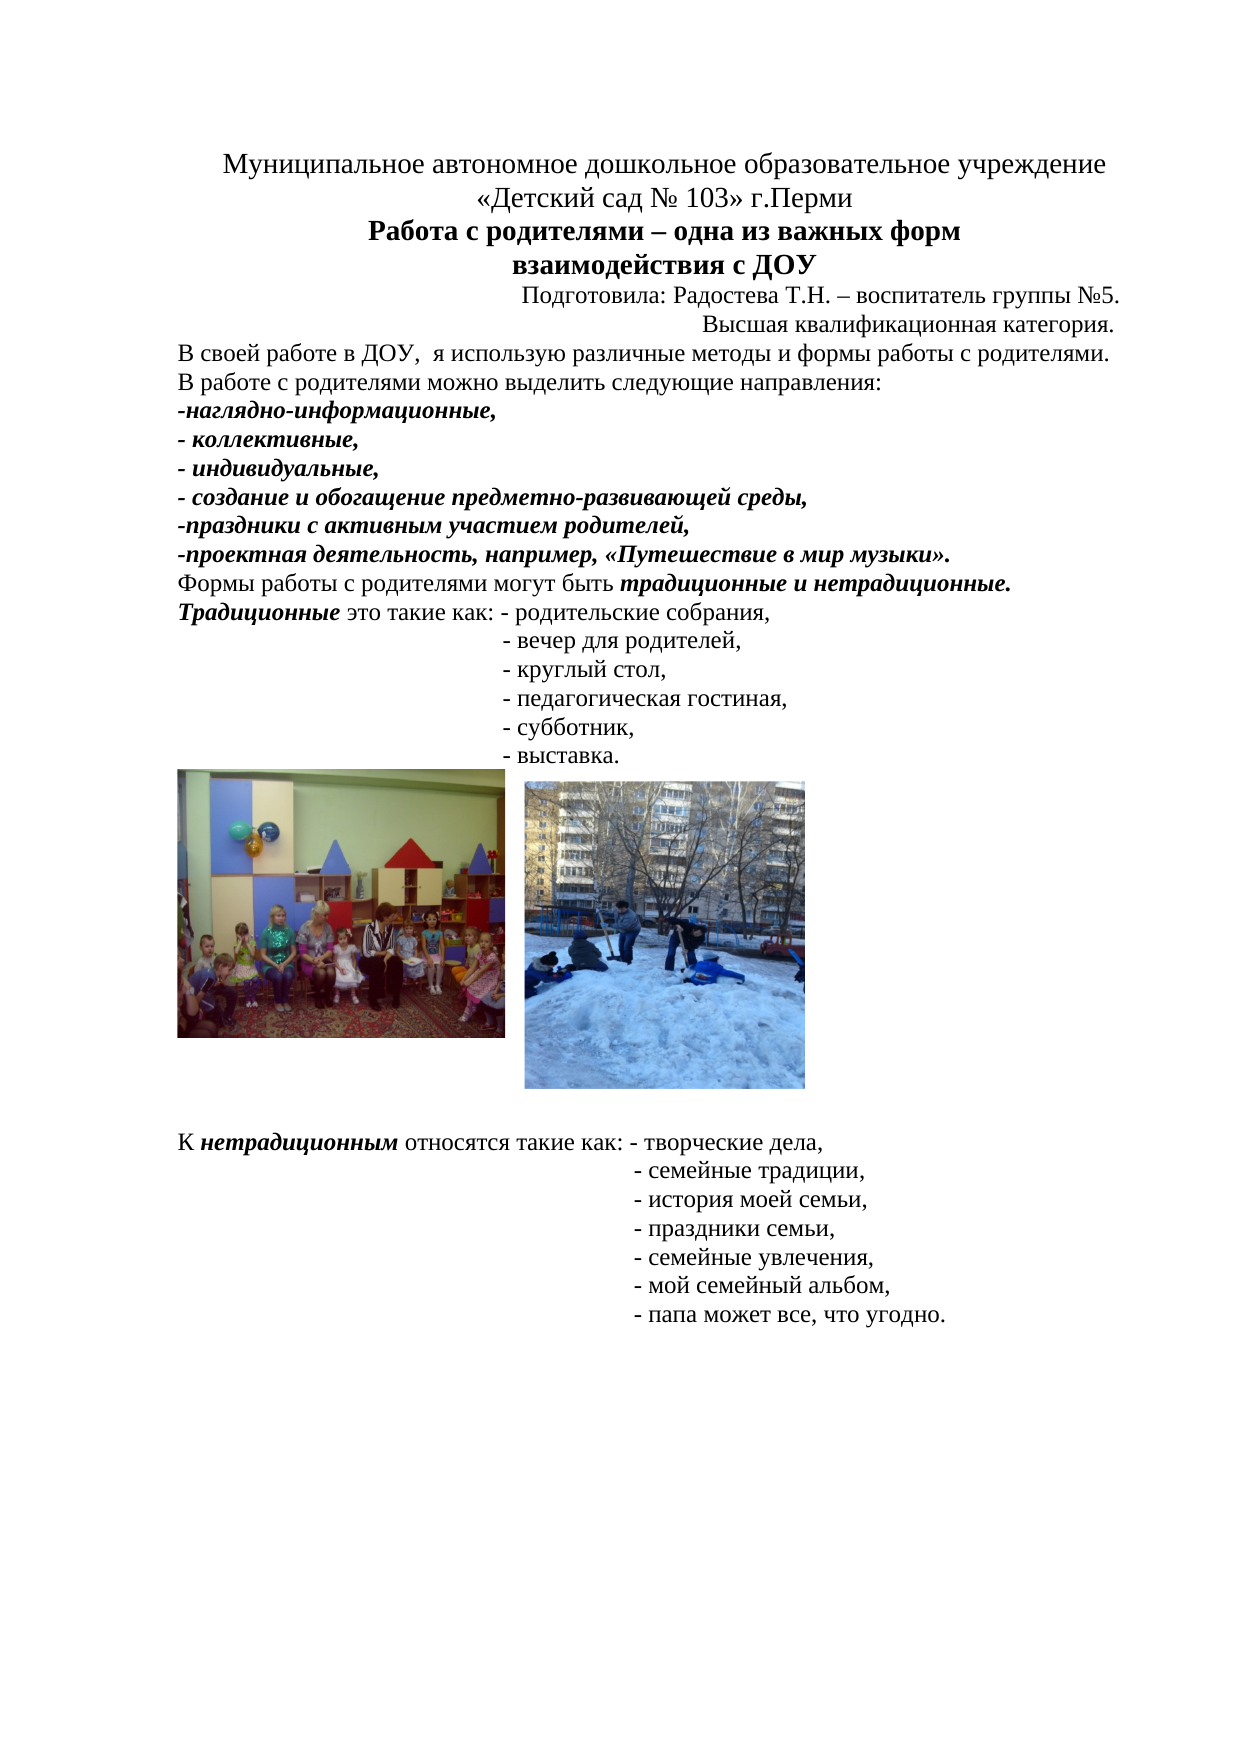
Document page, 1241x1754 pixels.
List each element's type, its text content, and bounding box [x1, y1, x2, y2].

text - выставка. [177, 740, 1152, 769]
text - педагогическая гостиная, [177, 683, 1152, 712]
text -проектная деятельность, например, «Путешествие в мир музыки». [177, 539, 1152, 568]
text - праздники семьи, [177, 1213, 1152, 1242]
text Высшая квалификационная категория. [177, 309, 1152, 338]
text - вечер для родителей, [177, 625, 1152, 654]
picture [525, 782, 805, 1088]
text - папа может все, что угодно. [177, 1299, 1152, 1328]
text К нетрадиционным относятся такие как: - творческие дела, [177, 1127, 1152, 1155]
text - субботник, [177, 712, 1152, 740]
text В работе с родителями можно выделить следующие направления: [177, 367, 1152, 395]
text -наглядно-информационные, [177, 395, 1152, 424]
text Подготовила: Радостева Т.Н. – воспитатель группы №5. [177, 280, 1152, 309]
text - создание и обогащение предметно-развивающей среды, [177, 482, 1152, 510]
text -праздники с активным участием родителей, [177, 510, 1152, 539]
text - коллективные, [177, 424, 1152, 453]
text В своей работе в ДОУ, я использую различные методы и формы работы с родителями. [177, 338, 1152, 367]
text - история моей семьи, [177, 1184, 1152, 1213]
text - индивидуальные, [177, 453, 1152, 482]
picture [177, 769, 506, 1038]
text Формы работы с родителями могут быть традиционные и нетрадиционные. [177, 568, 1152, 597]
text Традиционные это такие как: - родительские собрания, [177, 597, 1152, 625]
text - мой семейный альбом, [177, 1270, 1152, 1299]
text - круглый стол, [177, 654, 1152, 683]
text Работа с родителями – одна из важных форм взаимодействия с ДОУ [177, 213, 1152, 280]
text - семейные традиции, [177, 1155, 1152, 1184]
text Муниципальное автономное дошкольное образовательное учреждение «Детский сад № 103» г.Перми [177, 146, 1152, 213]
text - семейные увлечения, [177, 1242, 1152, 1270]
